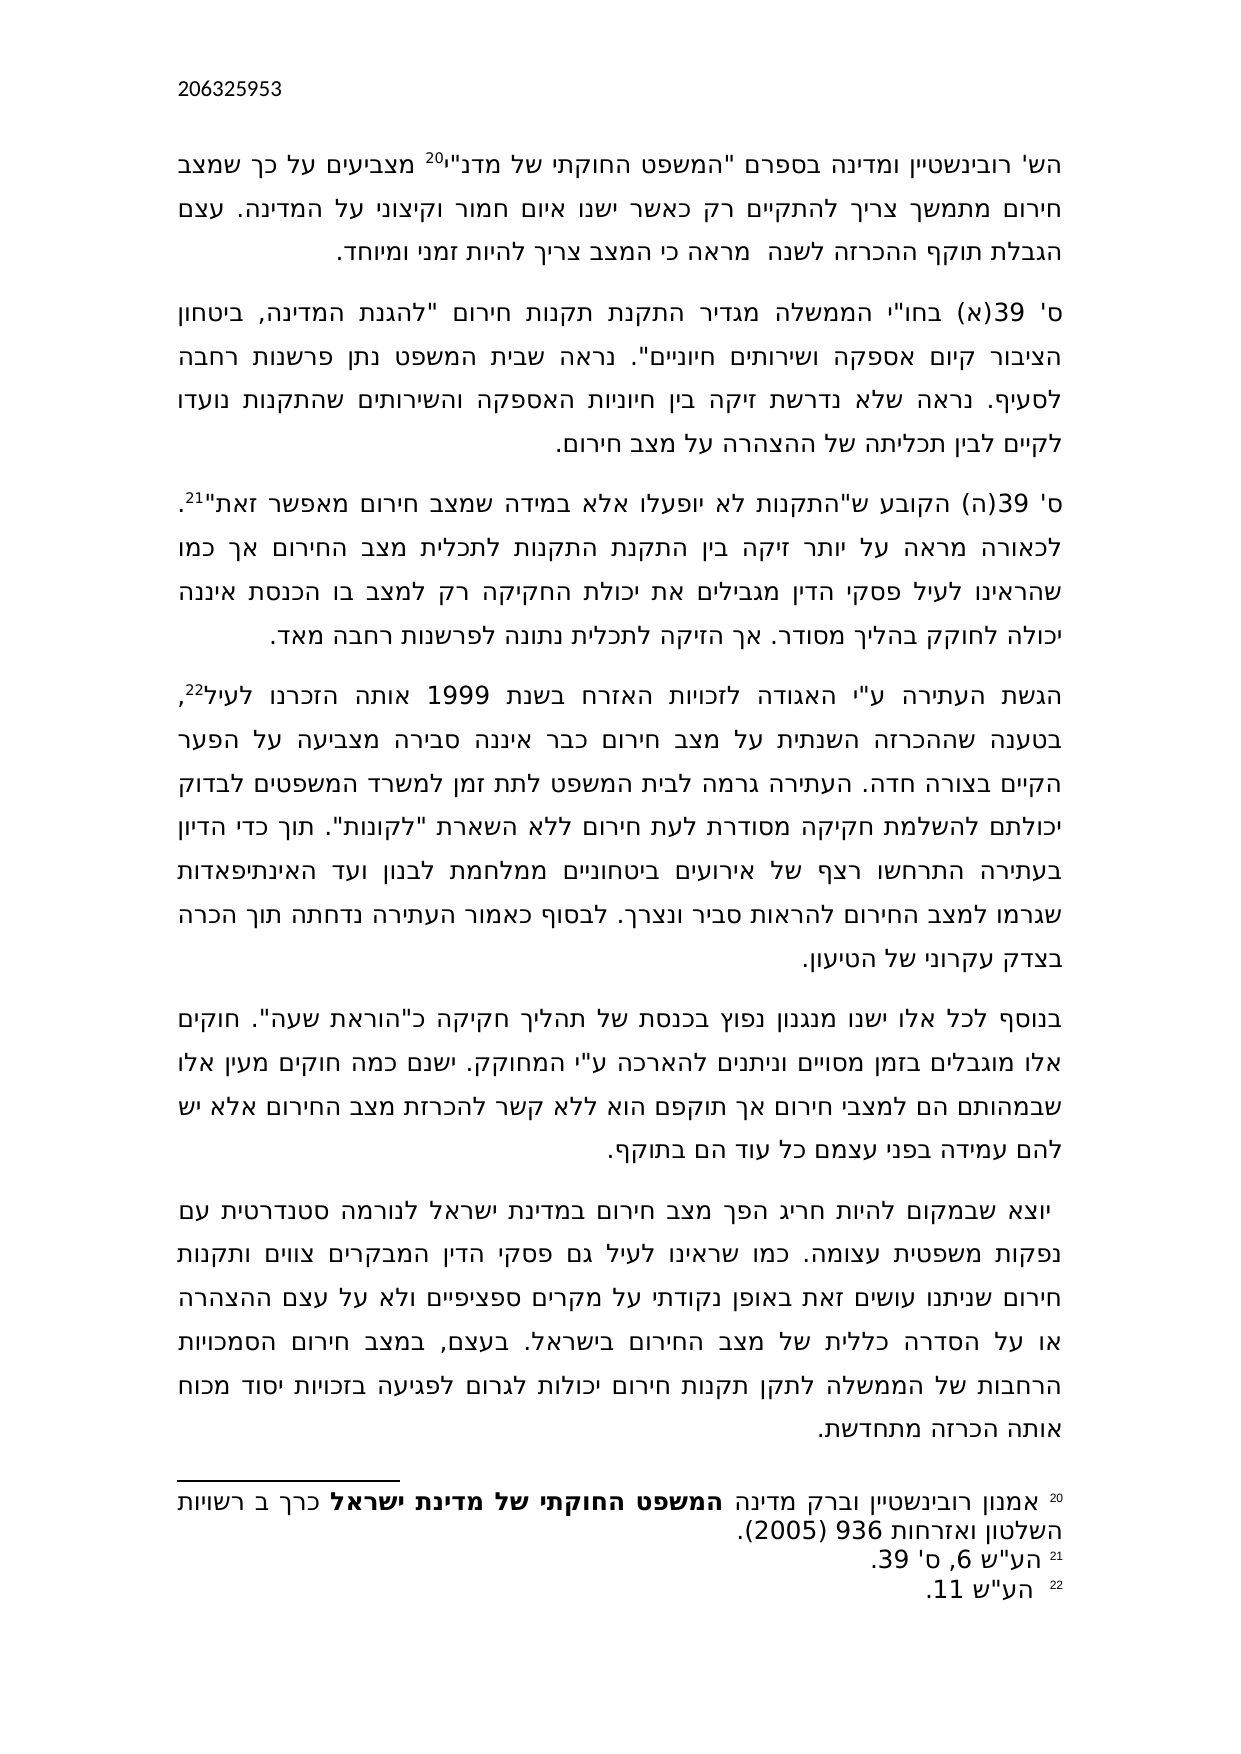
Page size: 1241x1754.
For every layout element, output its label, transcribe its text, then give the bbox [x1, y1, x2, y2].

text ס' 39(א) בחו"י הממשלה מגדיר התקנת תקנות חירום "להגנת המדינה, ביטחון הציבור קיום אספקה ושירותים חיוניים". נראה שבית המשפט נתן פרשנות רחבה לסעיף. נראה שלא נדרשת זיקה בין חיוניות האספקה והשירותים שהתקנות נועדו לקיים לבין תכליתה של ההצהרה על מצב חירום. [177, 298, 1063, 458]
text יוצא שבמקום להיות חריג הפך מצב חירום במדינת ישראל לנורמה סטנדרטית עם נפקות משפטית עצומה. כמו שראינו לעיל גם פסקי הדין המבקרים צווים ותקנות חירום שניתנו עושים זאת באופן נקודתי על מקרים ספציפיים ולא על עצם ההצהרה או על הסדרה כללית של מצב החירום בישראל. בעצם, במצב חירום הסמכויות הרחבות של הממשלה לתקן תקנות חירום יכולות לגרום לפגיעה בזכויות יסוד מכוח אותה הכרזה מתחדשת. [177, 1196, 1063, 1444]
text ס' 39(ה) הקובע ש"התקנות לא יופעלו אלא במידה שמצב חירום מאפשר זאת". לכאורה מראה על יותר זיקה בין התקנת התקנות לתכלית מצב החירום אך כמו שהראינו לעיל פסקי הדין מגבילים את יכולת החקיקה רק למצב בו הכנסת איננה יכולה לחוקק בהליך מסודר. אך הזיקה לתכלית נתונה לפרשנות רחבה מאד. [177, 489, 1063, 650]
text הש' רובינשטיין ומדינה בספרם "המשפט החוקתי של מדנ"י מצביעים על כך שמצב חירום מתמשך צריך להתקיים רק כאשר ישנו איום חמור וקיצוני על המדינה. עצם הגבלת תוקף ההכרזה לשנה מראה כי המצב צריך להיות זמני ומיוחד. [177, 150, 1063, 267]
text בנוסף לכל אלו ישנו מנגנון נפוץ בכנסת של תהליך חקיקה כ"הוראת שעה". חוקים אלו מוגבלים בזמן מסויים וניתנים להארכה ע"י המחוקק. ישנם כמה חוקים מעין אלו שבמהותם הם למצבי חירום אך תוקפם הוא ללא קשר להכרזת מצב החירום אלא יש להם עמידה בפני עצמם כל עוד הם בתוקף. [177, 1004, 1063, 1164]
text הגשת העתירה ע"י האגודה לזכויות האזרח בשנת 1999 אותה הזכרנו לעיל, בטענה שההכרזה השנתית על מצב חירום כבר איננה סבירה מצביעה על הפער הקיים בצורה חדה. העתירה גרמה לבית המשפט לתת זמן למשרד המשפטים לבדוק יכולתם להשלמת חקיקה מסודרת לעת חירום ללא השארת "לקונות". תוך כדי הדיון בעתירה התרחשו רצף של אירועים ביטחוניים ממלחמת לבנון ועד האינתיפאדות שגרמו למצב החירום להראות סביר ונצרך. לבסוף כאמור העתירה נדחתה תוך הכרה בצדק עקרוני של הטיעון. [177, 681, 1063, 973]
